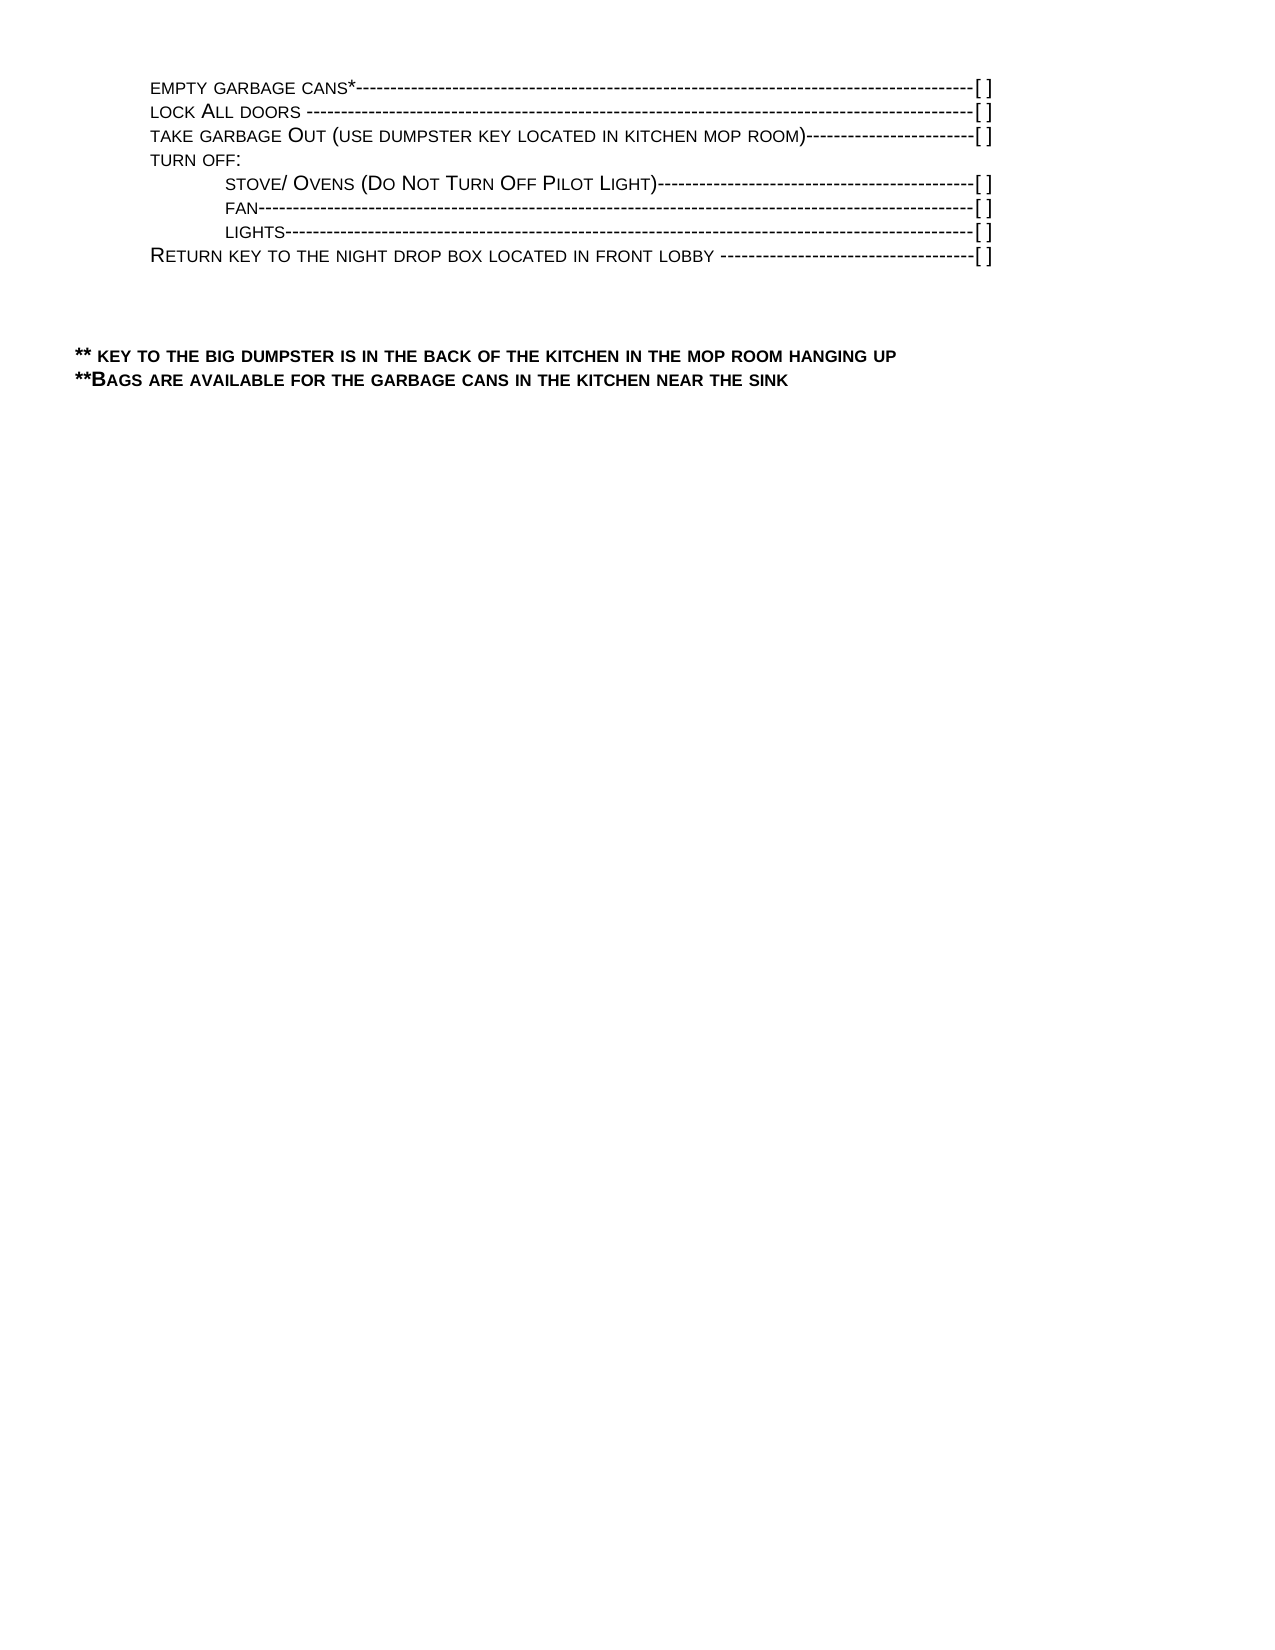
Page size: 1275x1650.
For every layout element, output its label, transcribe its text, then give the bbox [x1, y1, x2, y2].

text take garbage Out (use dumpster key located in kitchen mop room) [ ] [75, 123, 1200, 147]
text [75, 243, 1200, 267]
text empty garbage cans* [ ] [75, 75, 1200, 99]
text stove/ Ovens (Do Not Turn Off Pilot Light) [ ] [75, 171, 1200, 195]
text **Bags are available for the garbage cans in the kitchen near the sink [75, 367, 1200, 391]
text ** key to the big dumpster is in the back of the kitchen in the mop room hanging up [75, 343, 1200, 367]
text lock All doors [ ] [75, 99, 1200, 123]
text turn off: [75, 147, 1200, 171]
text lights [ ] [75, 219, 1200, 243]
text fan [ ] [75, 195, 1200, 219]
